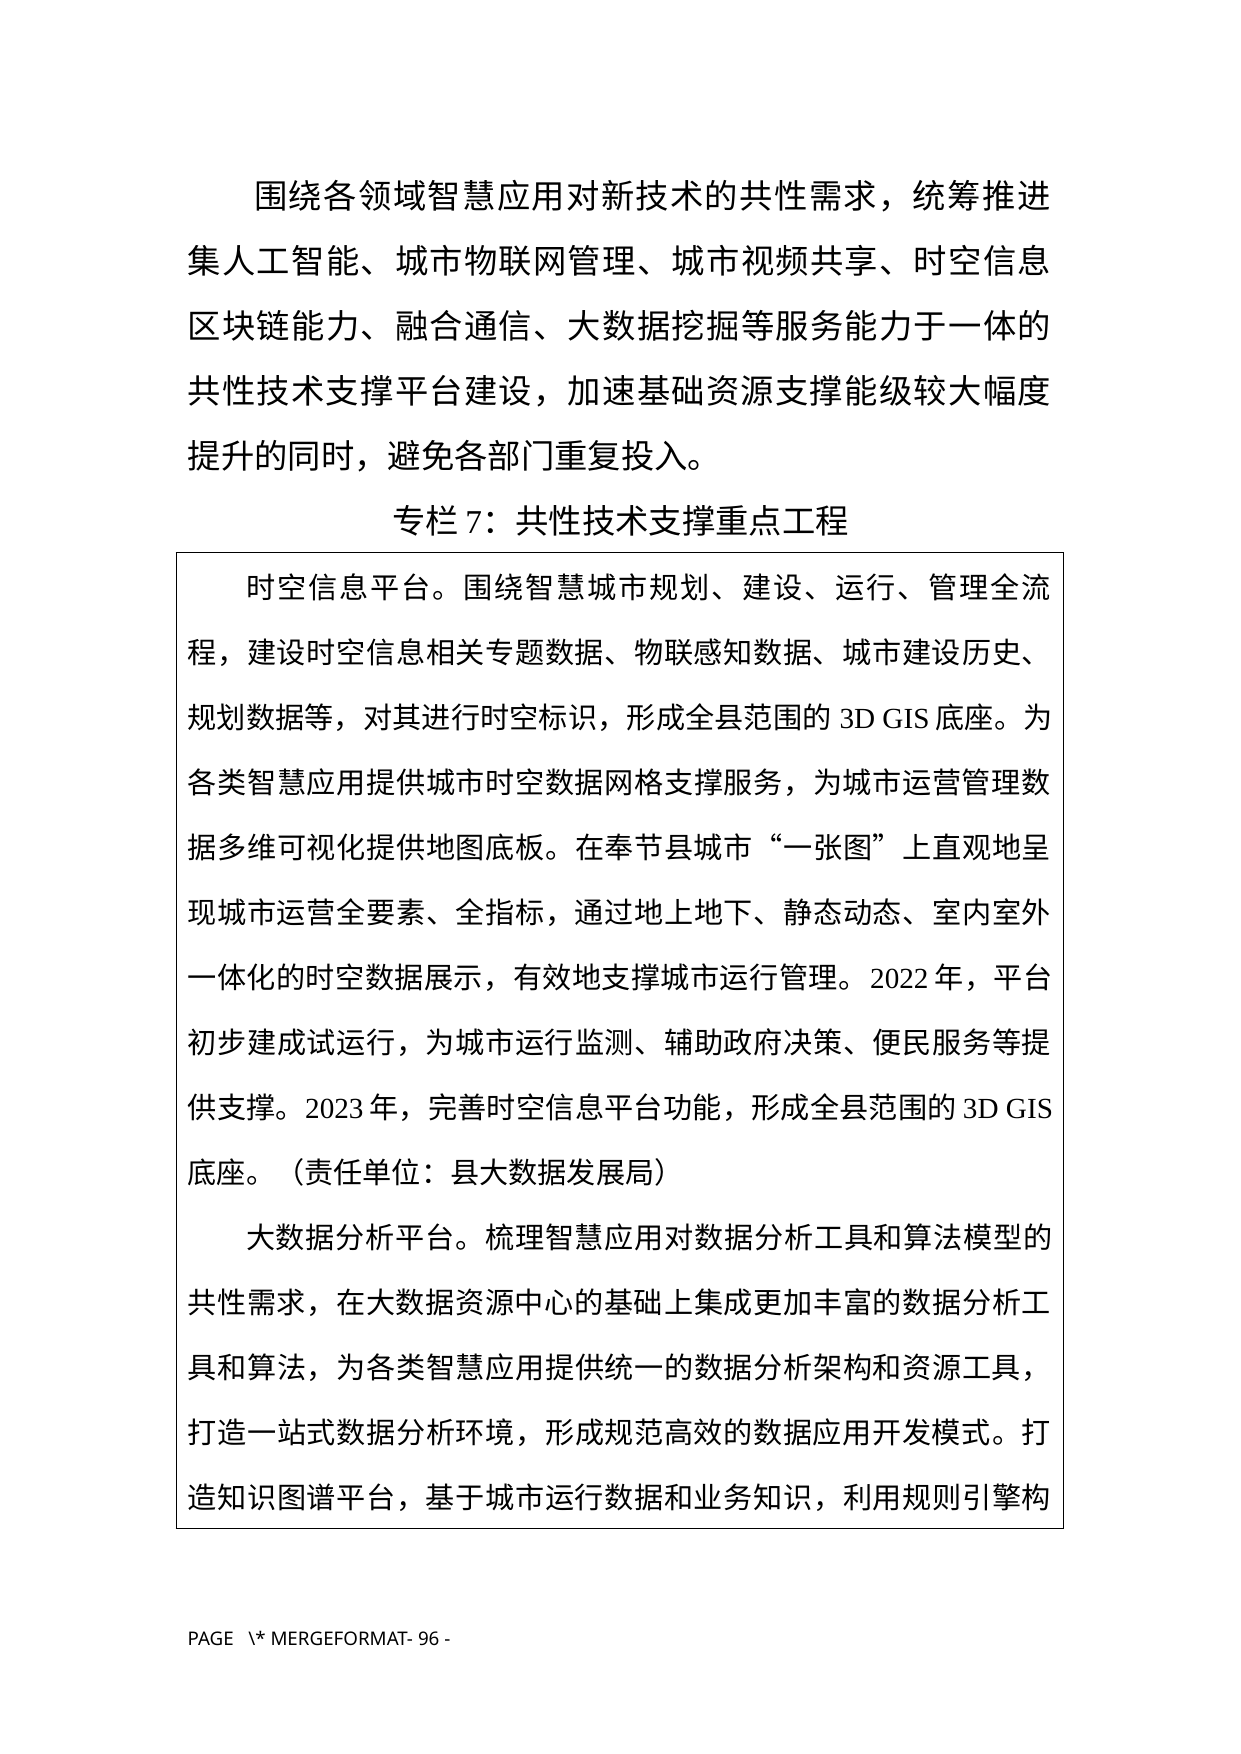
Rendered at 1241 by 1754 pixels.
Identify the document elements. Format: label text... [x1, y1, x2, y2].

text 专栏7：共性技术支撑重点工程 [187, 487, 1053, 552]
text 围绕各领域智慧应用对新技术的共性需求，统筹推进集人工智能、城市物联网管理、城市视频共享、时空信息、区块链能力、融合通信、大数据挖掘等服务能力于一体的共性技术支撑平台建设，加速基础资源支撑能级较大幅度提升的同时，避免各部门重复投入。 [187, 162, 1053, 487]
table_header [177, 553, 1063, 1528]
